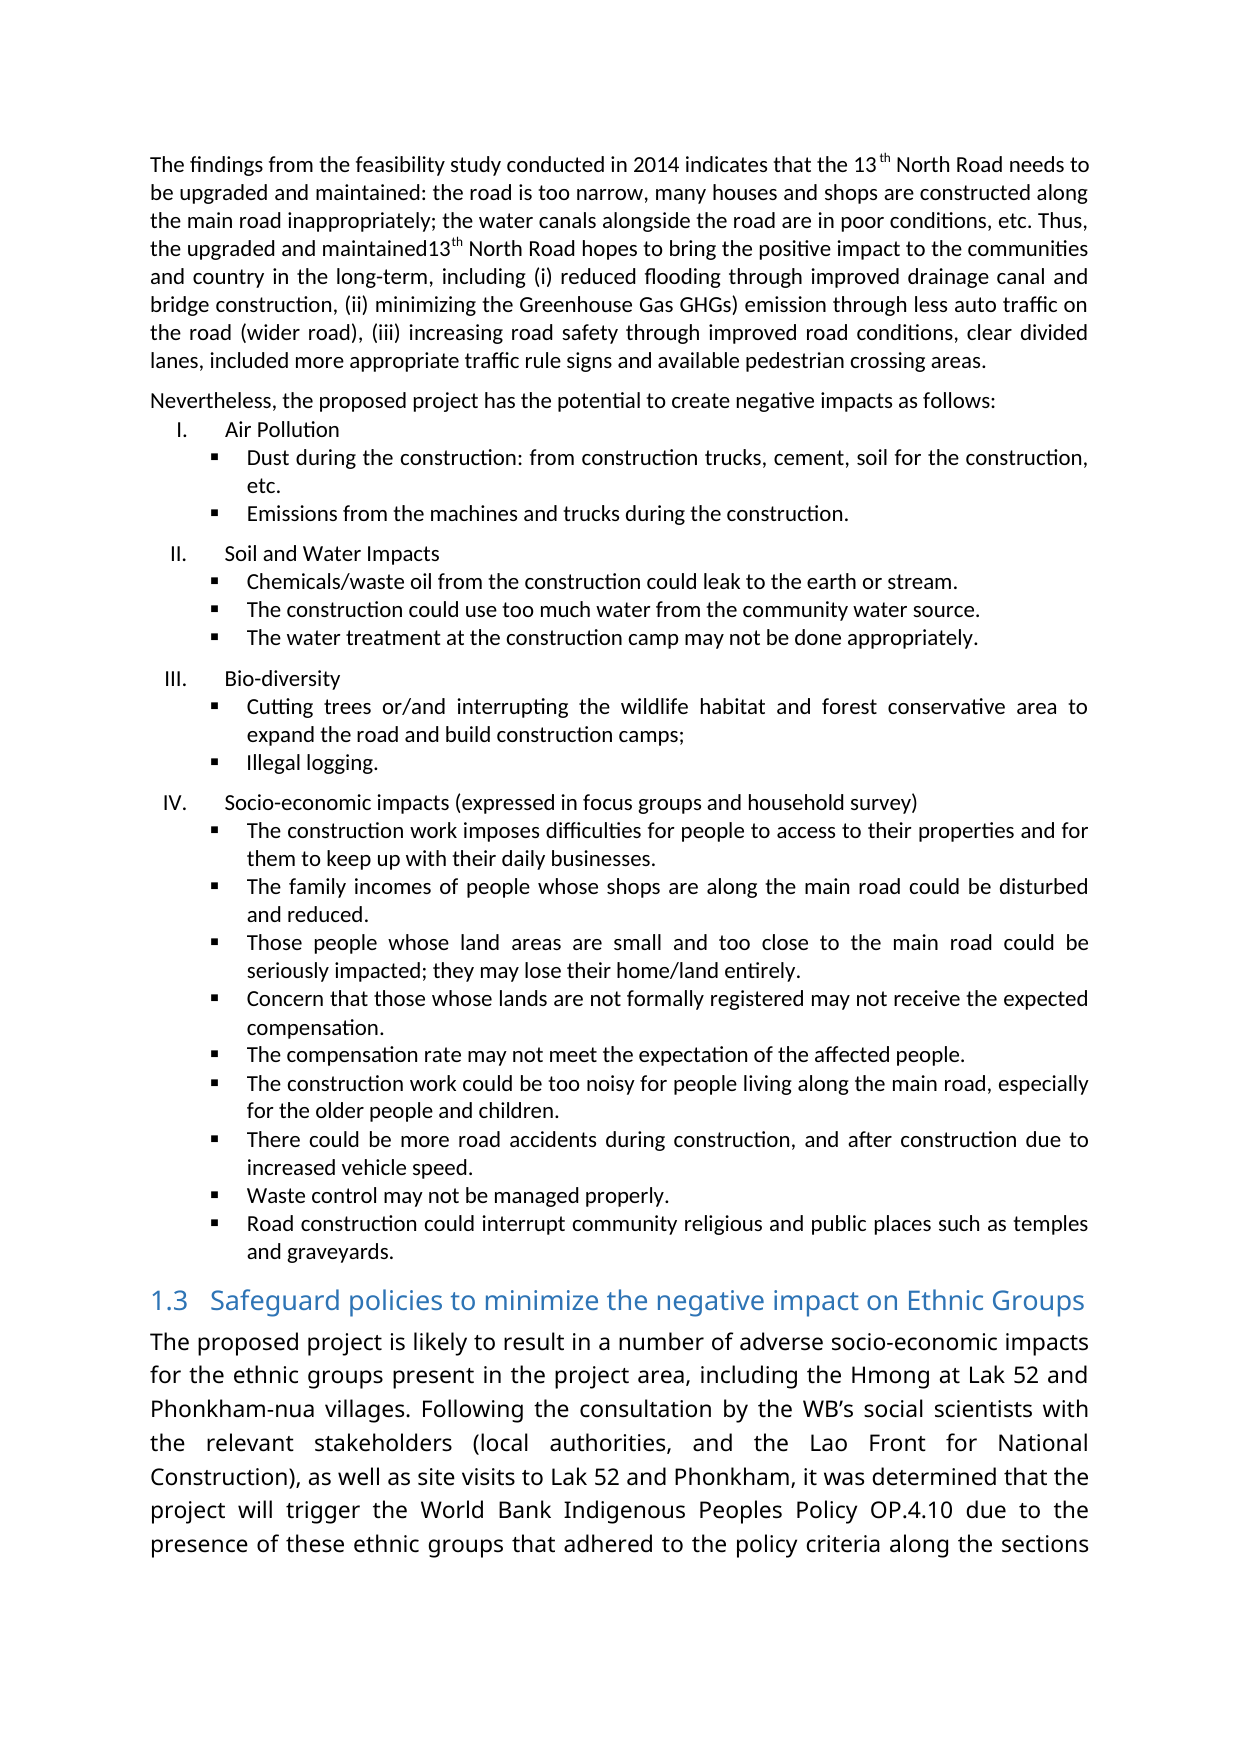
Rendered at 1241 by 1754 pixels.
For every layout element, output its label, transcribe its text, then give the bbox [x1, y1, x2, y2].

list The construction work could be too noisy for people living along the main road, especially for the older people and children. [209, 1069, 1090, 1125]
list Emissions from the machines and trucks during the construction. [209, 499, 1090, 527]
list Air Pollution [187, 415, 1090, 443]
list Concern that those whose lands are not formally registered may not receive the expected compensation. [209, 984, 1090, 1041]
list Illegal logging. [209, 748, 1090, 776]
list The water treatment at the construction camp may not be done appropriately. [209, 623, 1090, 651]
text Nevertheless, the proposed project has the potential to create negative impacts as follows: [150, 387, 1090, 415]
list Socio-economic impacts (expressed in focus groups and household survey) [187, 788, 1090, 816]
list Chemicals/waste oil from the construction could leak to the earth or stream. [209, 567, 1090, 595]
list The construction could use too much water from the community water source. [209, 595, 1090, 623]
list There could be more road accidents during construction, and after construction due to increased vehicle speed. [209, 1125, 1090, 1181]
list Those people whose land areas are small and too close to the main road could be seriously impacted; they may lose their home/land entirely. [209, 928, 1090, 984]
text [150, 1325, 1090, 1559]
list Soil and Water Impacts [187, 539, 1090, 567]
list Dust during the construction: from construction trucks, cement, soil for the construction, etc. [209, 443, 1090, 499]
list The construction work imposes difficulties for people to access to their properties and for them to keep up with their daily businesses. [209, 816, 1090, 872]
text The findings from the feasibility study conducted in 2014 indicates that the 13th North Road needs to be upgraded and maintained: the road is too narrow, many houses and shops are constructed along the main road inappropriately; the water canals alongside the road are in poor conditions, etc. Thus, the upgraded and maintained13th North Road hopes to bring the positive impact to the communities and country in the long-term, including (i) reduced flooding through improved drainage canal and bridge construction, (ii) minimizing the Greenhouse Gas GHGs) emission through less auto traffic on the road (wider road), (iii) increasing road safety through improved road conditions, clear divided lanes, included more appropriate traffic rule signs and available pedestrian crossing areas. [150, 150, 1090, 374]
list Waste control may not be managed properly. [209, 1181, 1090, 1209]
list Cutting trees or/and interrupting the wildlife habitat and forest conservative area to expand the road and build construction camps; [209, 692, 1090, 748]
list Road construction could interrupt community religious and public places such as temples and graveyards. [209, 1209, 1090, 1265]
list The family incomes of people whose shops are along the main road could be disturbed and reduced. [209, 872, 1090, 928]
list The compensation rate may not meet the expectation of the affected people. [209, 1041, 1090, 1069]
subtitle Safeguard policies to minimize the negative impact on Ethnic Groups [150, 1281, 1090, 1318]
list Bio-diversity [187, 664, 1090, 692]
